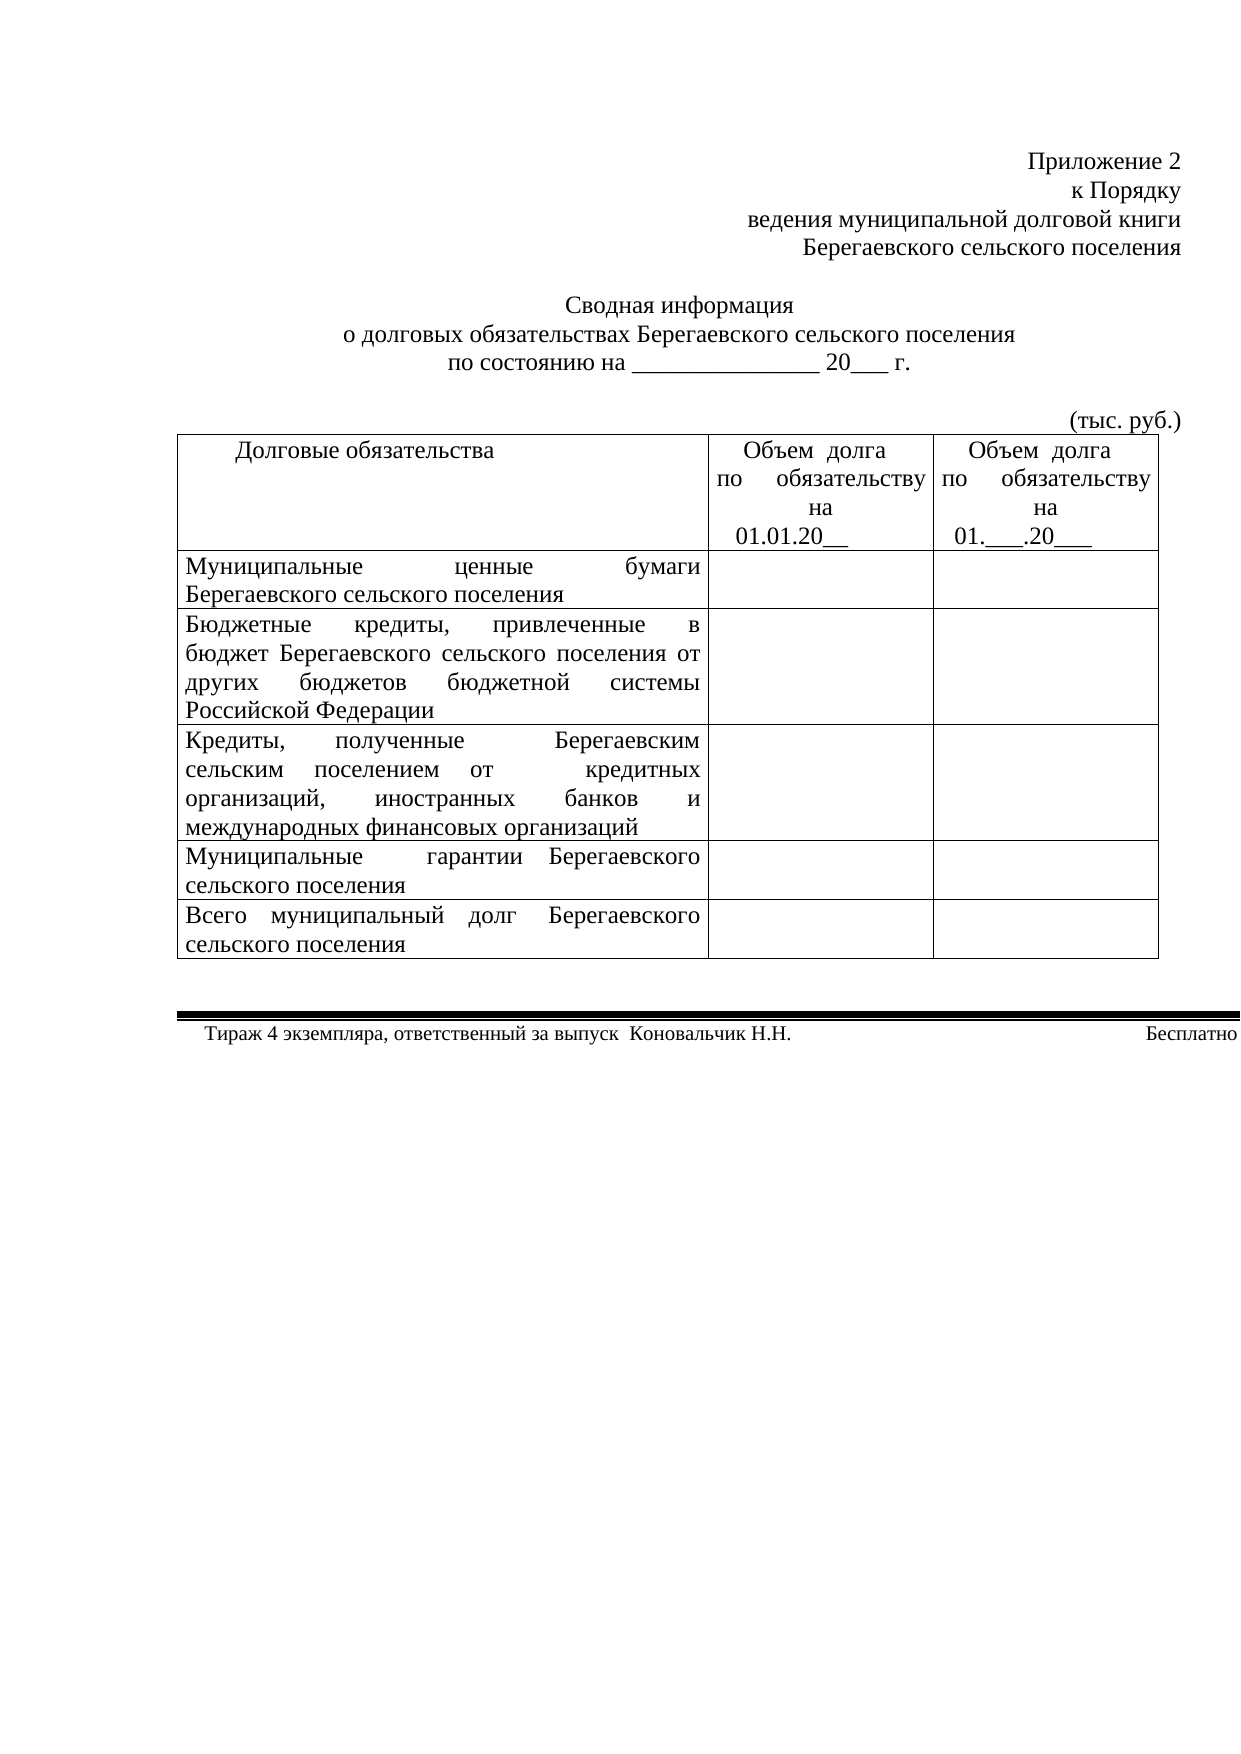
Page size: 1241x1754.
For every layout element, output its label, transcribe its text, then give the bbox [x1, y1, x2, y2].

text по состоянию на _______________ 20___ г. [177, 347, 1181, 376]
table_cell [934, 551, 1158, 608]
table_cell [709, 900, 933, 957]
table_cell [934, 609, 1158, 724]
table_cell [934, 725, 1158, 840]
table_cell [709, 609, 933, 724]
text Приложение 2 [177, 146, 1181, 175]
text Сводная информация [177, 290, 1181, 319]
table_cell Муниципальные ценные бумаги Берегаевского сельского поселения [178, 551, 708, 608]
table_cell Муниципальные гарантии Берегаевского сельского поселения [178, 841, 708, 899]
table_header Объем долга по обязательству на 01.___.20___ [934, 435, 1158, 550]
table_header Долговые обязательства [178, 435, 708, 550]
table_cell [709, 551, 933, 608]
table_cell Всего муниципальный долг Берегаевского сельского поселения [178, 900, 708, 957]
text (тыс. руб.) [177, 405, 1181, 434]
text к Порядку [177, 175, 1181, 204]
text ведения муниципальной долговой книги [177, 204, 1181, 232]
table_cell Бюджетные кредиты, привлеченные в бюджет Берегаевского сельского поселения от других бюджетов бюджетной системы Российской Федерации [178, 609, 708, 724]
text Берегаевского сельского поселения [177, 232, 1181, 261]
table_header Объем долга по обязательству на 01.01.20__ [709, 435, 933, 550]
table_cell [934, 900, 1158, 957]
table_cell [709, 841, 933, 899]
table_cell [709, 725, 933, 840]
table_header Тираж 4 экземпляра, ответственный за выпуск Коновальчик Н.Н. Бесплатно [177, 1021, 1240, 1045]
table_cell [934, 841, 1158, 899]
text о долговых обязательствах Берегаевского сельского поселения [177, 319, 1181, 347]
table_cell Кредиты, полученные Берегаевским сельским поселением от кредитных организаций, иностранных банков и международных финансовых организаций [178, 725, 708, 840]
